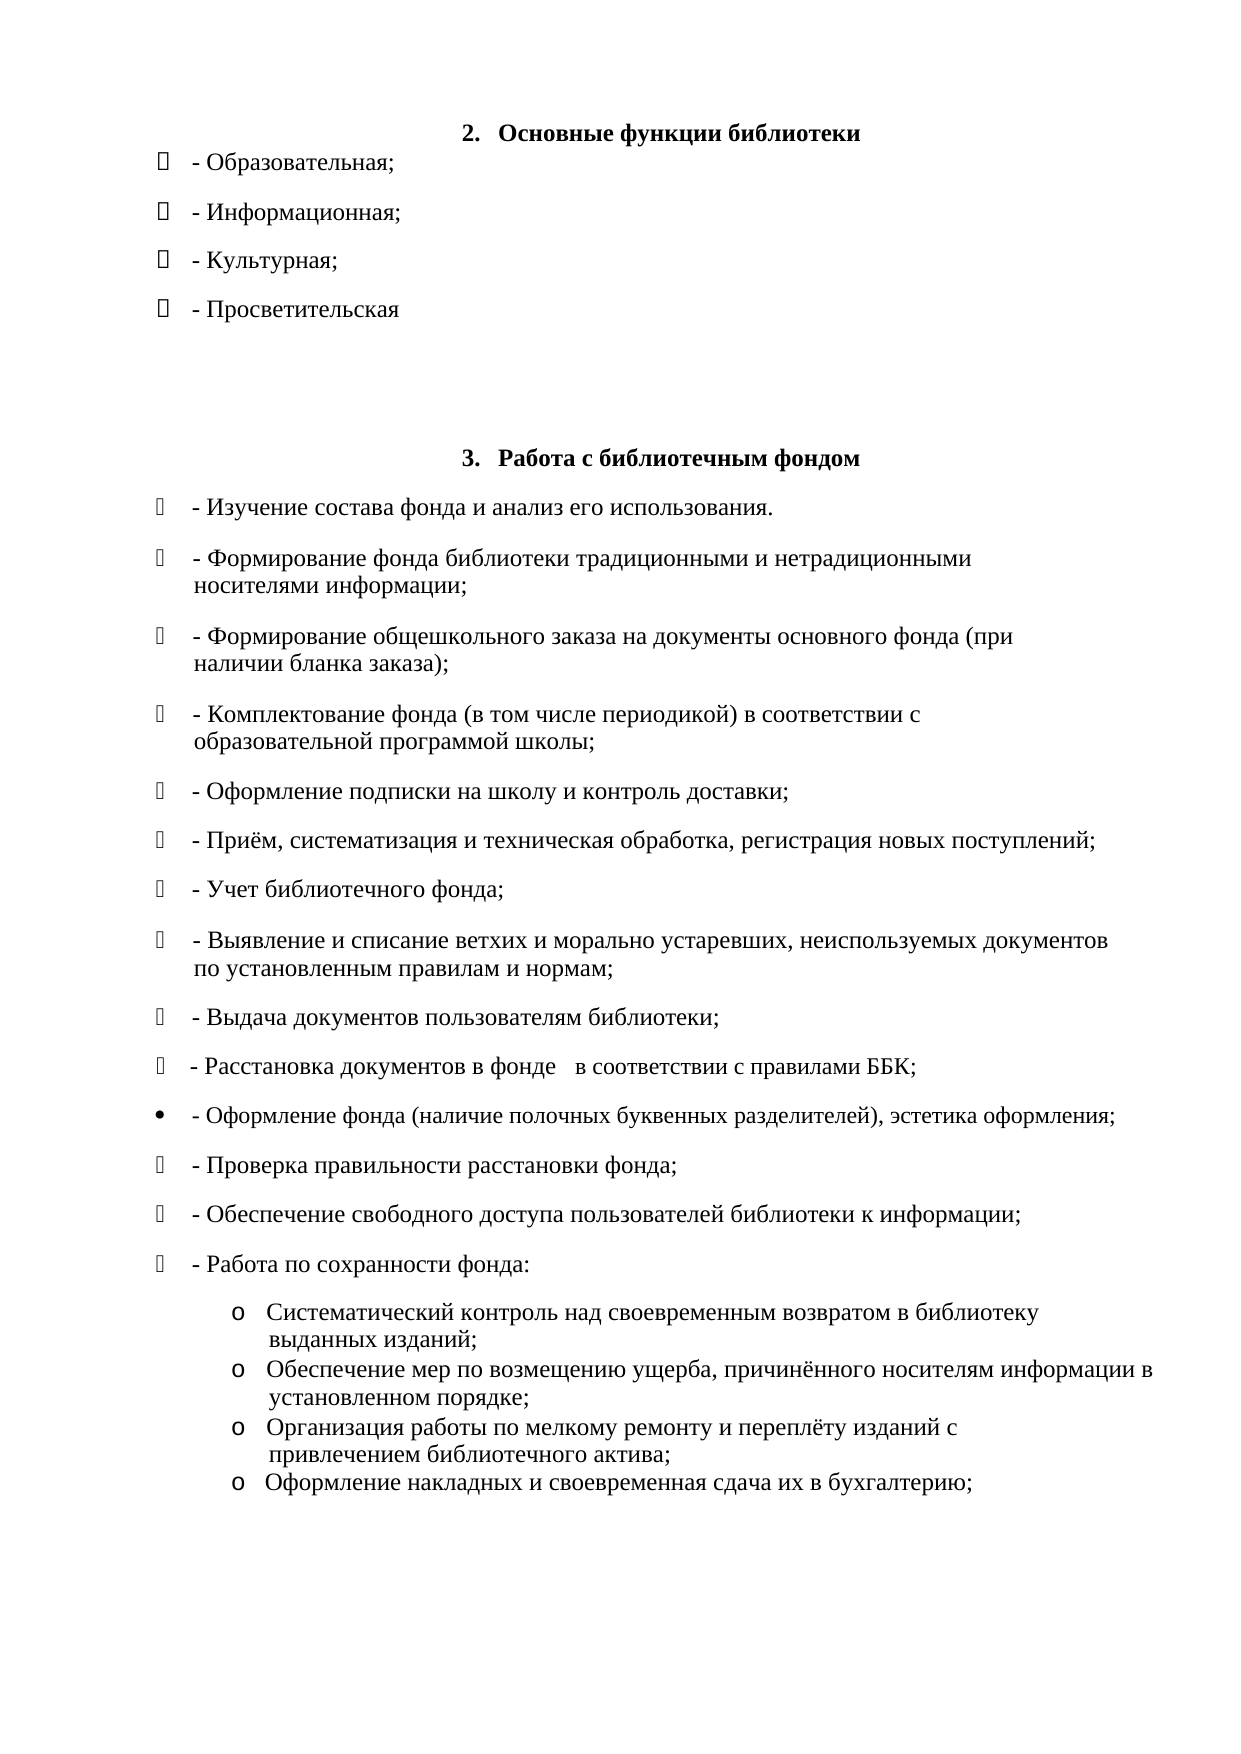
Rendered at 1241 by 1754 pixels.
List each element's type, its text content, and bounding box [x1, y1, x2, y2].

list - Проверка правильности расстановки фонда; [156, 1150, 1156, 1178]
list - Работа по сохранности фонда: [156, 1249, 1156, 1277]
list Обеспечение мер по возмещению ущерба, причинённого носителям информации в установленном порядке; [231, 1354, 1154, 1411]
list - Формирование общешкольного заказа на документы основного фонда (при наличии бланка заказа); [156, 623, 1108, 677]
list - Обеспечение свободного доступа пользователей библиотеки к информации; [156, 1199, 1156, 1228]
list - Информационная; [156, 200, 1156, 225]
list - Просветительская [156, 297, 1156, 323]
list Работа с библиотечным фондом [462, 443, 1156, 472]
list - Образовательная; [156, 146, 1156, 176]
list Организация работы по мелкому ремонту и переплёту изданий с привлечением библиотечного актива; [231, 1412, 1114, 1468]
list - Приём, систематизация и техническая обработка, регистрация новых поступлений; [156, 825, 1156, 854]
list - Формирование фонда библиотеки традиционными и нетрадиционными носителями информации; [156, 545, 1102, 599]
list - Учет библиотечного фонда; [156, 874, 1156, 903]
list - Комплектование фонда (в том числе периодикой) в соответствии с образовательной программой школы; [156, 701, 1106, 755]
list - Культурная; [156, 248, 1156, 274]
text  - Расстановка документов в фонде в соответствии с правилами ББК; [156, 1051, 1156, 1079]
list - Изучение состава фонда и анализ его использования. [156, 492, 1156, 521]
list - Выдача документов пользователям библиотеки; [156, 1002, 1156, 1031]
list - Оформление фонда (наличие полочных буквенных разделителей), эстетика оформления; [156, 1101, 1156, 1129]
list Оформление накладных и своевременная сдача их в бухгалтерию; [231, 1468, 1156, 1497]
list Основные функции библиотеки [462, 118, 1156, 146]
list Систематический контроль над своевременным возвратом в библиотеку выданных изданий; [231, 1297, 1154, 1353]
list - Оформление подписки на школу и контроль доставки; [156, 776, 1156, 804]
list - Выявление и списание ветхих и морально устаревших, неиспользуемых документов по установленным правилам и нормам; [156, 927, 1139, 981]
